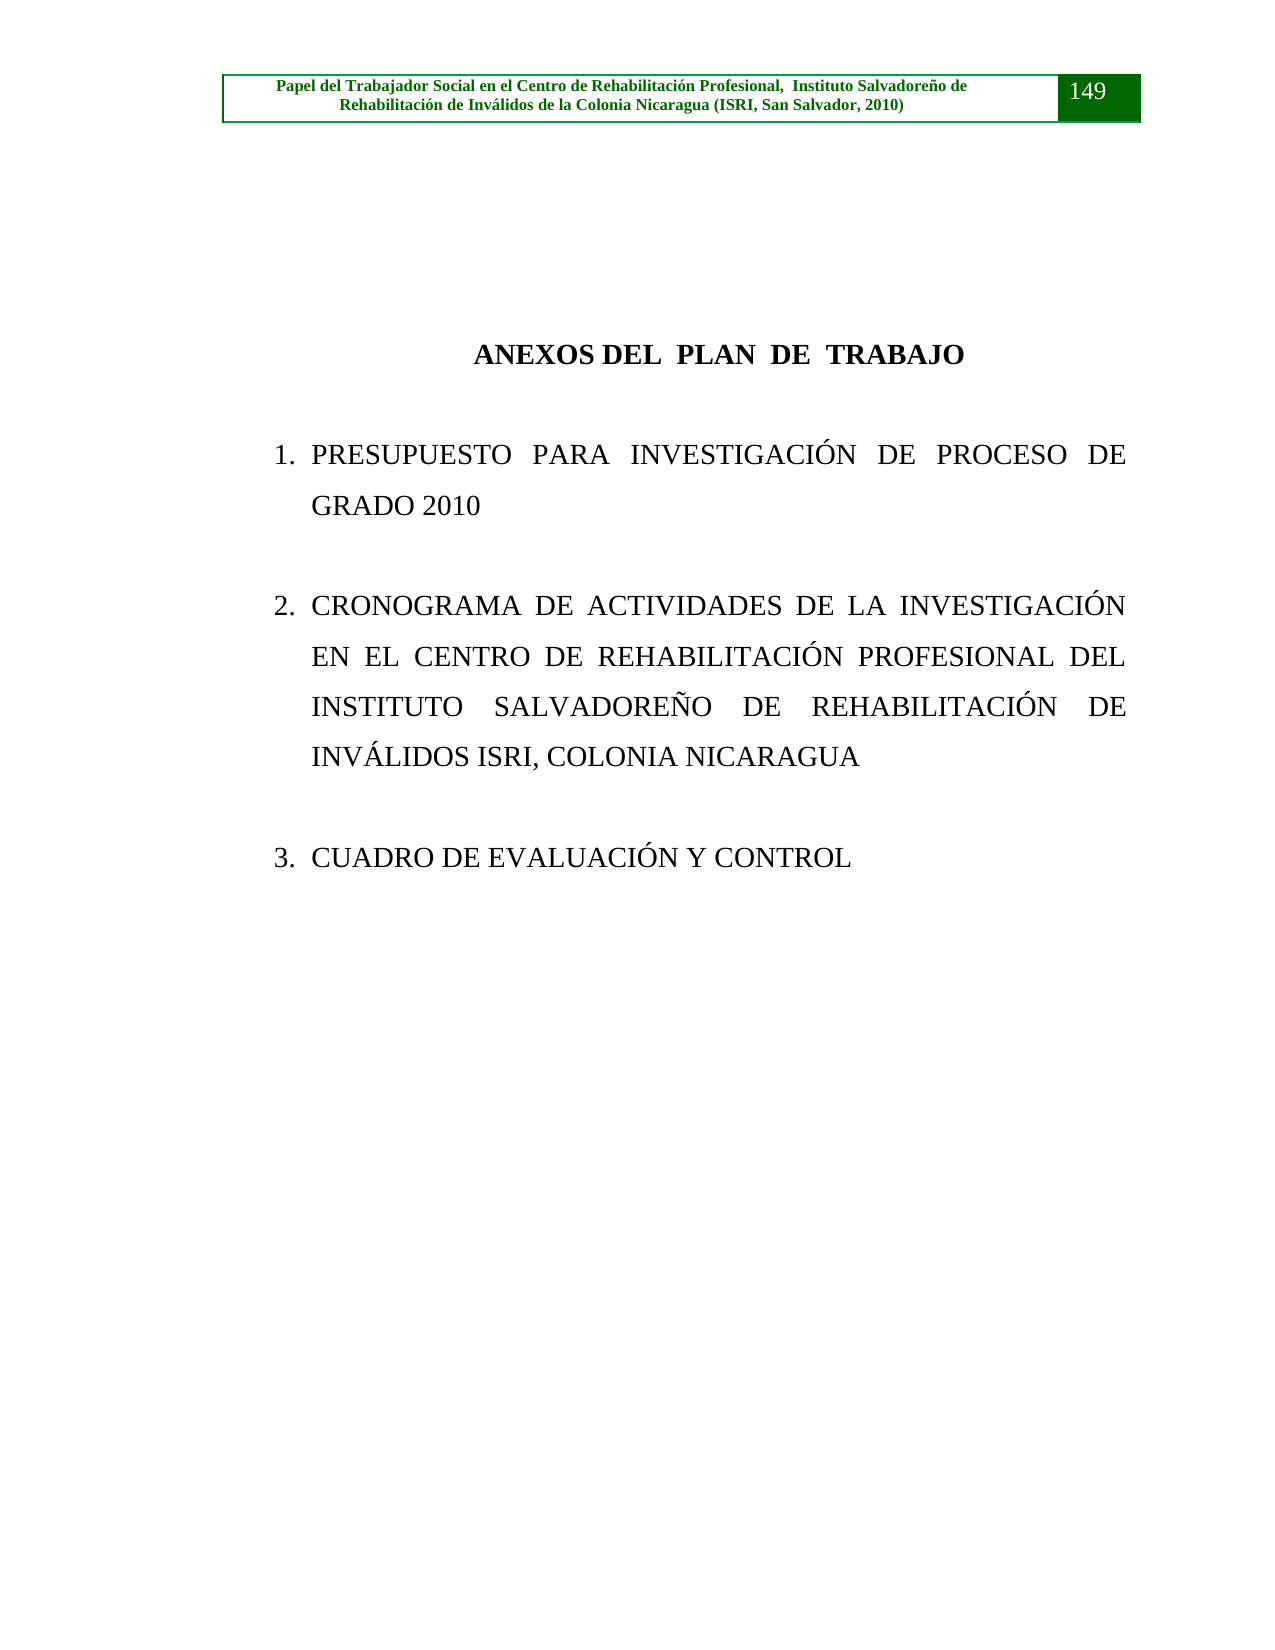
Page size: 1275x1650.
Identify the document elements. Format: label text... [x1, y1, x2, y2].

list CUADRO DE EVALUACIÓN Y CONTROL [274, 840, 1127, 873]
list CRONOGRAMA DE ACTIVIDADES DE LA INVESTIGACIÓN EN EL CENTRO DE REHABILITACIÓN PROFESIONAL DEL INSTITUTO SALVADOREÑO DE REHABILITACIÓN DE INVÁLIDOS ISRI, COLONIA NICARAGUA [274, 588, 1127, 773]
text ANEXOS DEL PLAN DE TRABAJO [311, 337, 1127, 370]
list PRESUPUESTO PARA INVESTIGACIÓN DE PROCESO DE GRADO 2010 [274, 437, 1127, 521]
